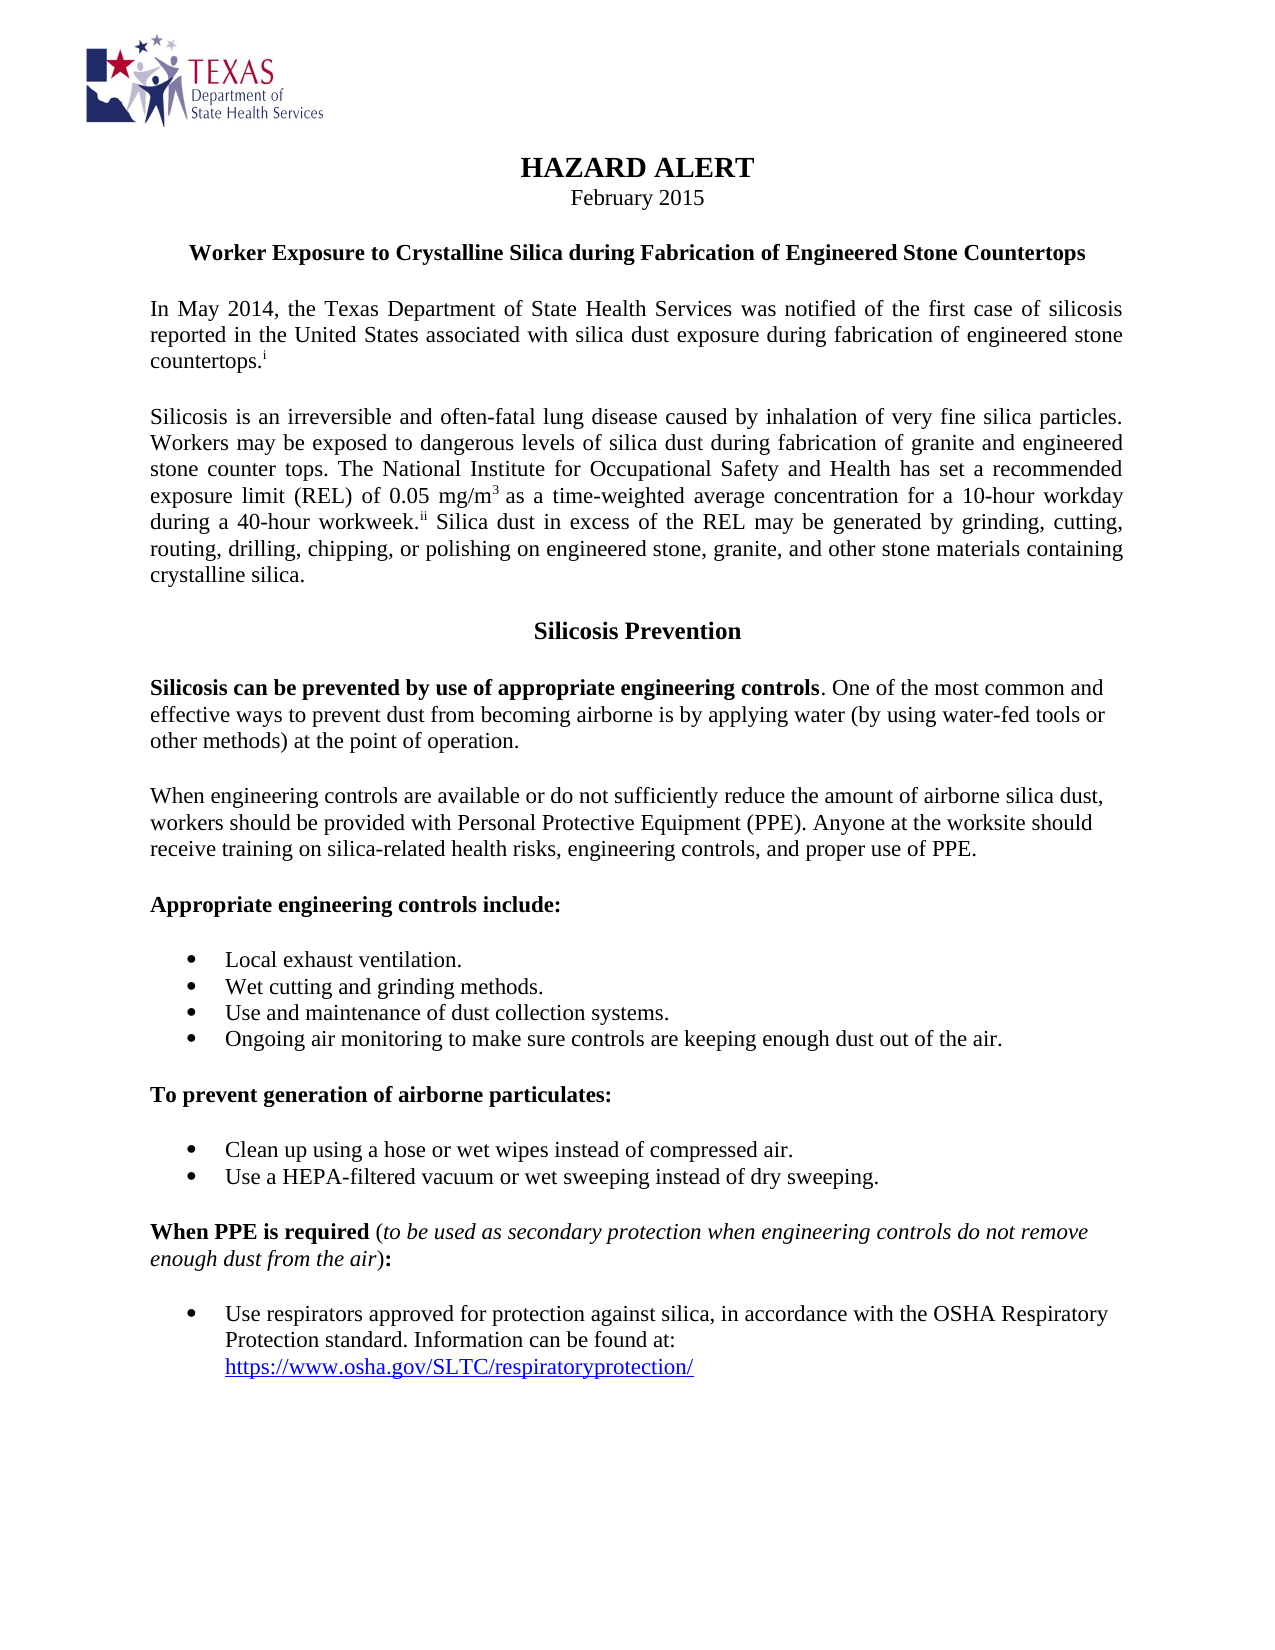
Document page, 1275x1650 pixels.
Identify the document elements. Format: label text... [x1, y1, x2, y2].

list Ongoing air monitoring to make sure controls are keeping enough dust out of the air. [187, 1025, 1125, 1052]
list Local exhaust ventilation. [187, 946, 1125, 973]
text Appropriate engineering controls include: [150, 891, 1125, 917]
list Use and maintenance of dust collection systems. [187, 999, 1125, 1025]
text In May 2014, the Texas Department of State Health Services was notified of the first case of silicosis reported in the United States associated with silica dust exposure during fabrication of engineered stone countertops. [150, 294, 1125, 374]
text When engineering controls are available or do not sufficiently reduce the amount of airborne silica dust, workers should be provided with Personal Protective Equipment (PPE). Anyone at the worksite should receive training on silica-related health risks, engineering controls, and proper use of PPE. [150, 783, 1125, 862]
text Silicosis is an irreversible and often-fatal lung disease caused by inhalation of very fine silica particles. Workers may be exposed to dangerous levels of silica dust during fabrication of granite and engineered stone counter tops. The National Institute for Occupational Safety and Health has set a recommended exposure limit (REL) of 0.05 mg/m3 as a time-weighted average concentration for a 10-hour workday during a 40-hour workweek. Silica dust in excess of the REL may be generated by grinding, cutting, routing, drilling, chipping, or polishing on engineered stone, granite, and other stone materials containing crystalline silica. [150, 403, 1125, 587]
text February 2015 [150, 183, 1125, 210]
text Worker Exposure to Crystalline Silica during Fabrication of Engineered Stone Countertops [150, 239, 1125, 265]
list Wet cutting and grinding methods. [187, 973, 1125, 999]
list Use a HEPA-filtered vacuum or wet sweeping instead of dry sweeping. [187, 1163, 1125, 1189]
text Silicosis Prevention [150, 616, 1125, 645]
picture [81, 32, 336, 127]
list Clean up using a hose or wet wipes instead of compressed air. [187, 1136, 1125, 1163]
list Use respirators approved for protection against silica, in accordance with the OSHA Respiratory Protection standard. Information can be found at: https://www.osha.gov/SLTC/respiratoryprotection/ [187, 1300, 1125, 1379]
text Silicosis can be prevented by use of appropriate engineering controls. One of the most common and effective ways to prevent dust from becoming airborne is by applying water (by using water-fed tools or other methods) at the point of operation. [150, 674, 1125, 753]
text To prevent generation of airborne particulates: [150, 1081, 1125, 1107]
text When PPE is required (to be used as secondary protection when engineering controls do not remove enough dust from the air): [150, 1218, 1125, 1271]
text HAZARD ALERT [150, 150, 1125, 183]
